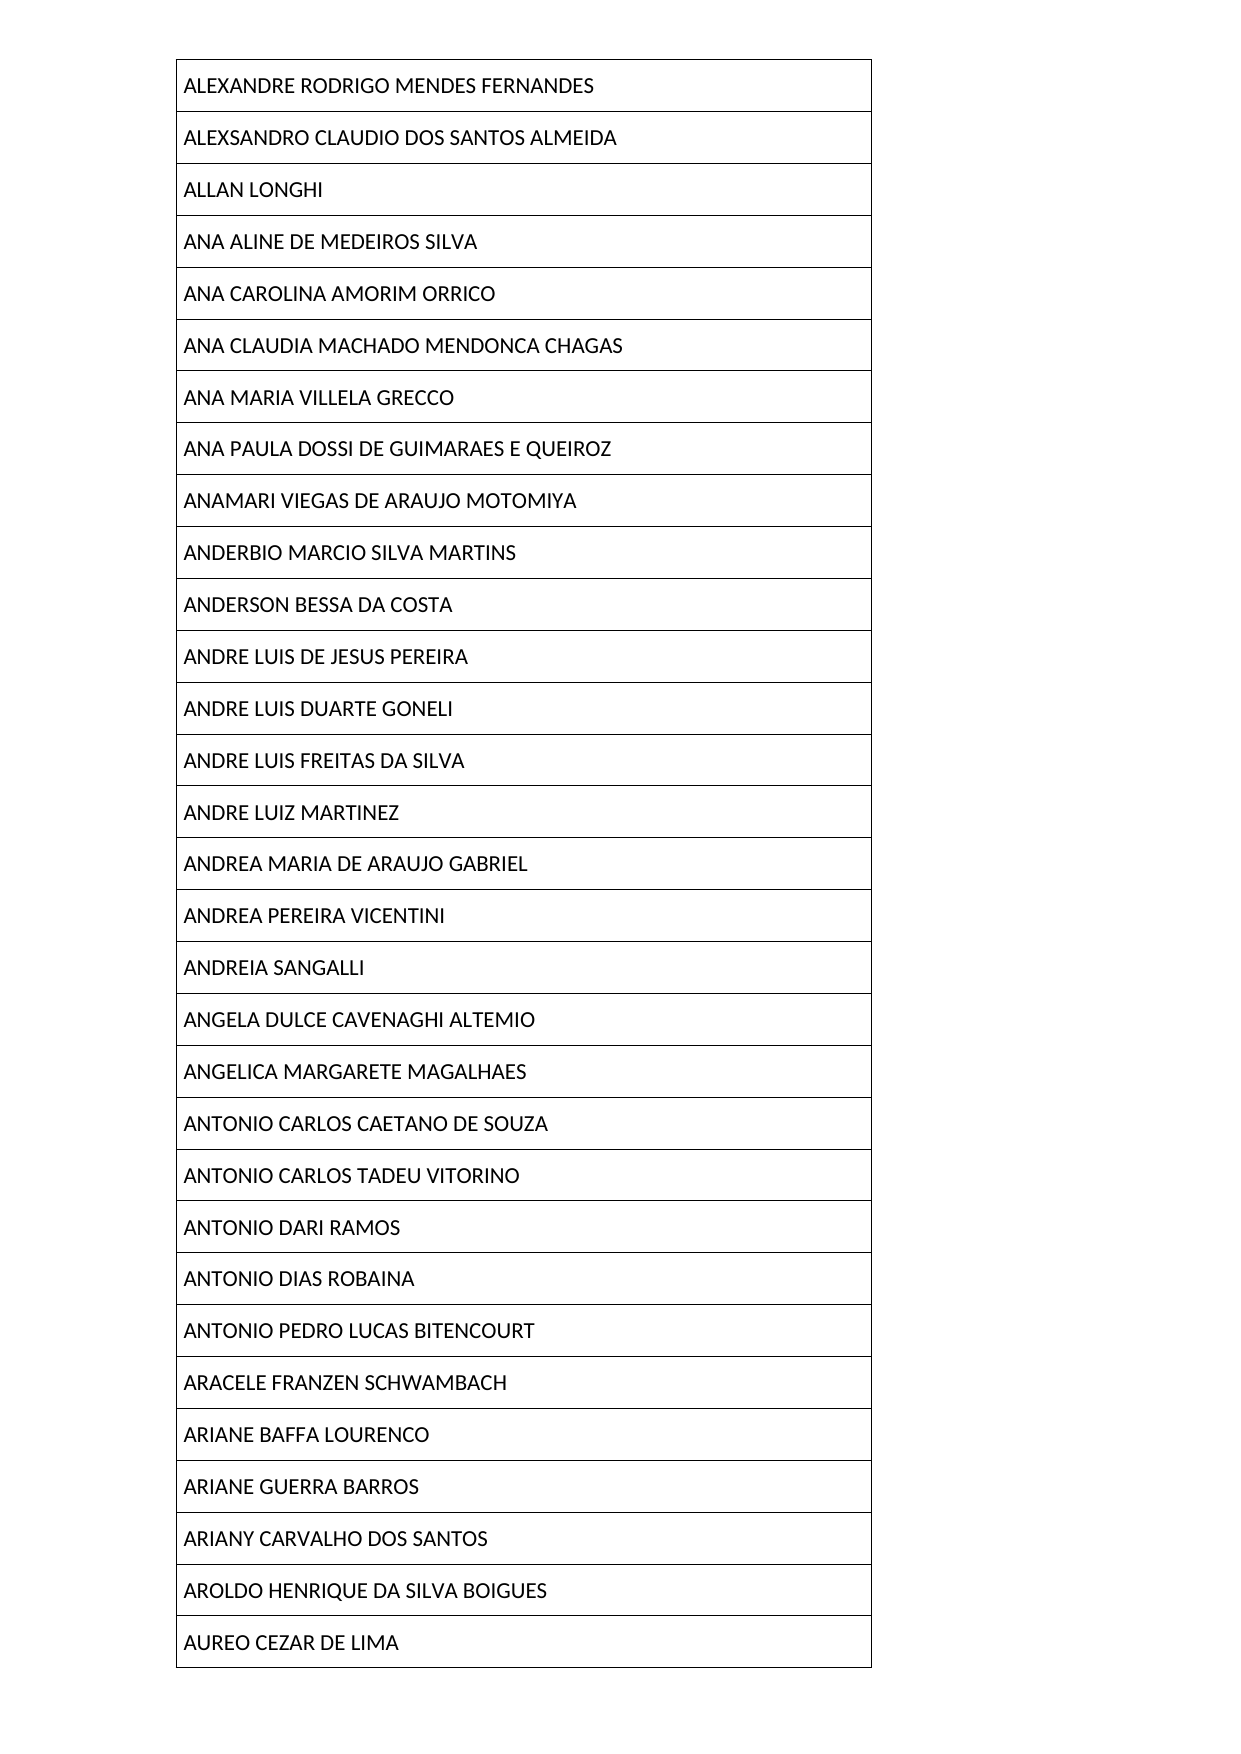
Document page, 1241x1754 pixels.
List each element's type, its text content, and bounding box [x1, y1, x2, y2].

table_cell ARIANY CARVALHO DOS SANTOS [177, 1513, 871, 1563]
table_cell AROLDO HENRIQUE DA SILVA BOIGUES [177, 1565, 871, 1615]
table_cell ANA MARIA VILLELA GRECCO [177, 371, 871, 422]
table_cell ANA PAULA DOSSI DE GUIMARAES E QUEIROZ [177, 423, 871, 474]
table_cell ALEXSANDRO CLAUDIO DOS SANTOS ALMEIDA [177, 112, 871, 163]
table_cell ANTONIO PEDRO LUCAS BITENCOURT [177, 1305, 871, 1356]
table_cell ALEXANDRE RODRIGO MENDES FERNANDES [177, 60, 871, 111]
table_cell ANDERBIO MARCIO SILVA MARTINS [177, 527, 871, 578]
table_cell ANAMARI VIEGAS DE ARAUJO MOTOMIYA [177, 475, 871, 526]
table_cell ANGELA DULCE CAVENAGHI ALTEMIO [177, 994, 871, 1045]
table_cell ANTONIO CARLOS CAETANO DE SOUZA [177, 1098, 871, 1148]
table_cell ALLAN LONGHI [177, 164, 871, 215]
table_cell ANDERSON BESSA DA COSTA [177, 579, 871, 630]
table_cell ANGELICA MARGARETE MAGALHAES [177, 1046, 871, 1097]
table_cell ARACELE FRANZEN SCHWAMBACH [177, 1357, 871, 1408]
table_cell ANDRE LUIZ MARTINEZ [177, 786, 871, 837]
table_cell ANDREA PEREIRA VICENTINI [177, 890, 871, 941]
table_cell ANDRE LUIS DUARTE GONELI [177, 683, 871, 733]
table_cell ANTONIO DIAS ROBAINA [177, 1253, 871, 1304]
table_cell AUREO CEZAR DE LIMA [177, 1616, 871, 1667]
table_cell ANTONIO CARLOS TADEU VITORINO [177, 1150, 871, 1200]
table_cell ANDRE LUIS FREITAS DA SILVA [177, 735, 871, 785]
table_cell ANDREA MARIA DE ARAUJO GABRIEL [177, 838, 871, 889]
table_cell ARIANE BAFFA LOURENCO [177, 1409, 871, 1460]
table_cell ANA ALINE DE MEDEIROS SILVA [177, 216, 871, 267]
table_cell ANDRE LUIS DE JESUS PEREIRA [177, 631, 871, 682]
table_cell ANA CAROLINA AMORIM ORRICO [177, 268, 871, 318]
table_cell ANTONIO DARI RAMOS [177, 1201, 871, 1252]
table_cell ARIANE GUERRA BARROS [177, 1461, 871, 1512]
table_cell ANA CLAUDIA MACHADO MENDONCA CHAGAS [177, 320, 871, 370]
table_cell ANDREIA SANGALLI [177, 942, 871, 993]
